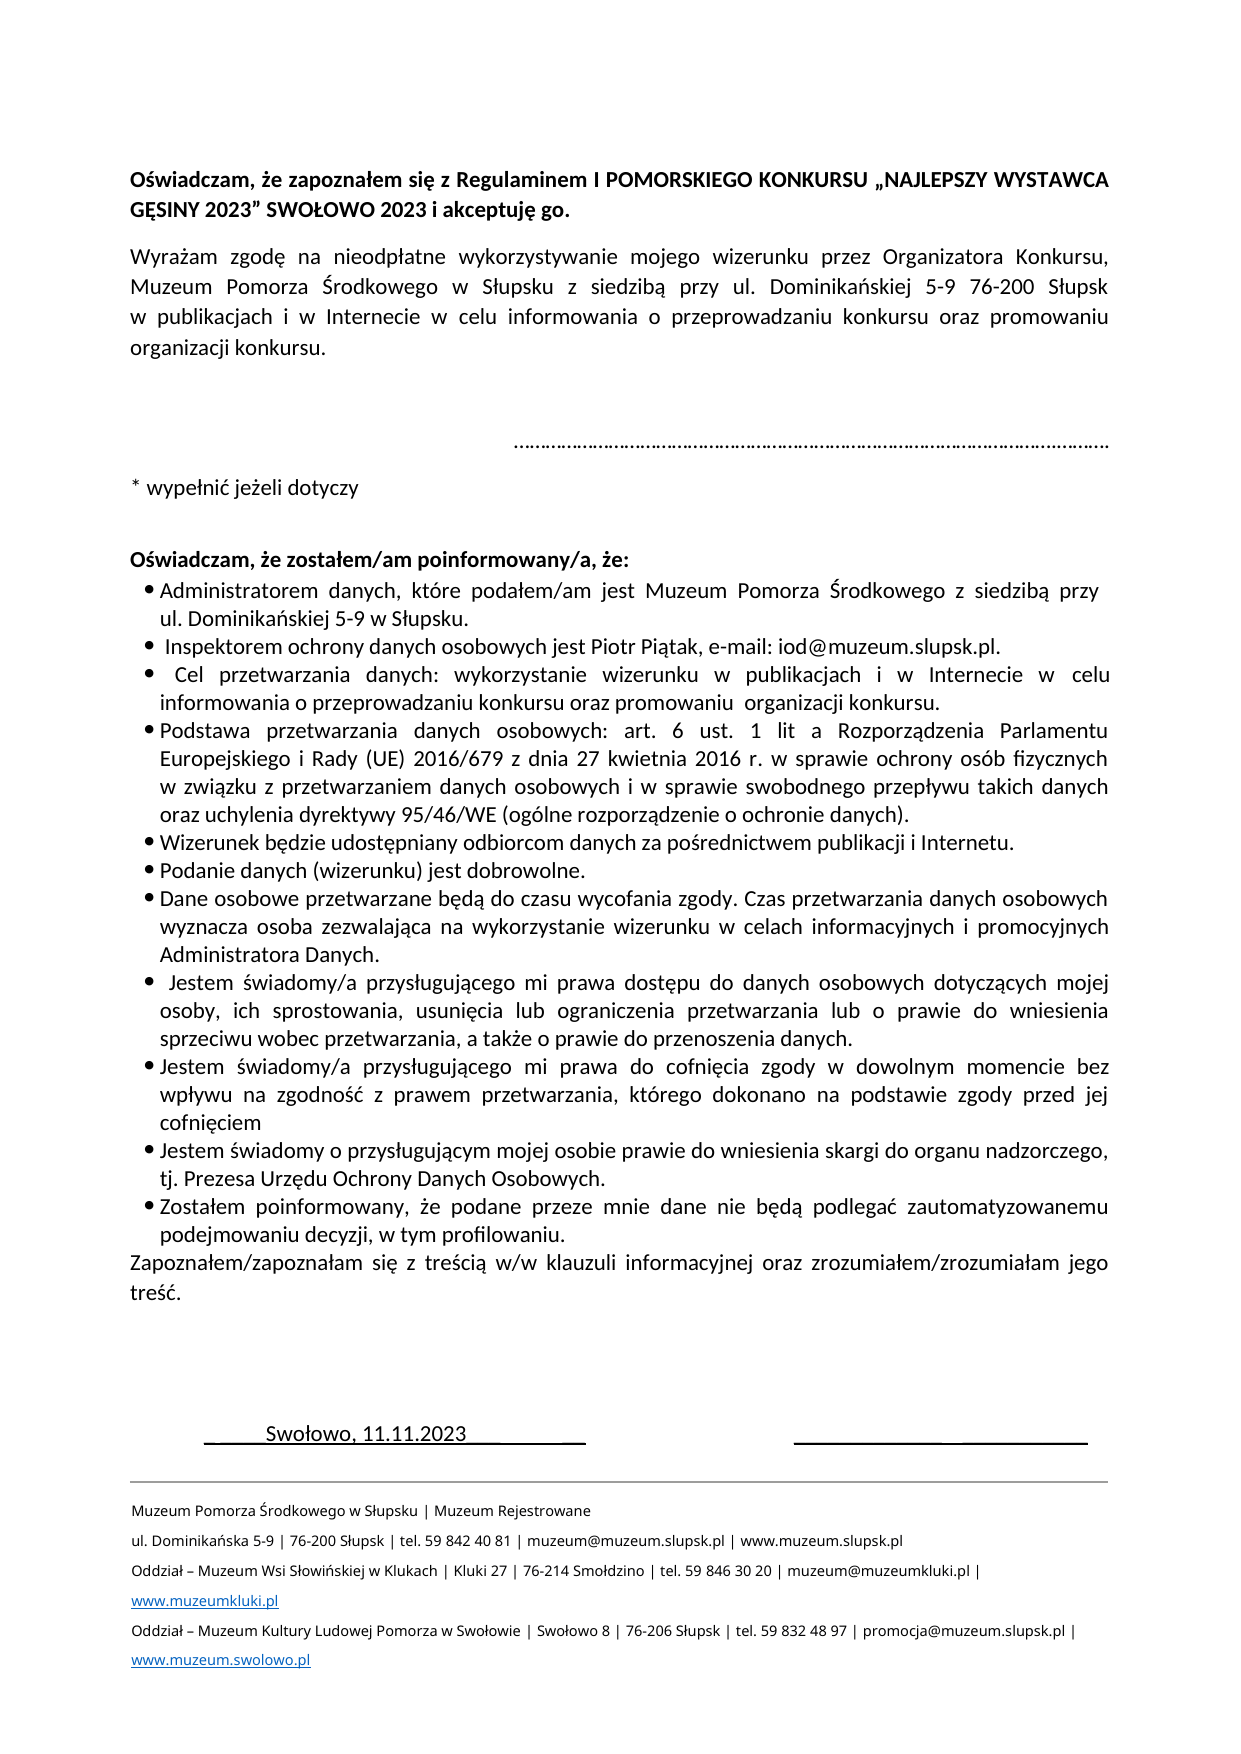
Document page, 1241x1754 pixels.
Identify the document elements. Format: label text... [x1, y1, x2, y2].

text ………………………………………………………………………………………….………. [130, 426, 1110, 454]
text Wyrażam zgodę na nieodpłatne wykorzystywanie mojego wizerunku przez Organizatora Konkursu, Muzeum Pomorza Środkowego w Słupsku z siedzibą przy ul. Dominikańskiej 5-9 76-200 Słupsk w publikacjach i w Internecie w celu informowania o przeprowadzaniu konkursu oraz promowaniu organizacji konkursu. [130, 242, 1110, 361]
list Inspektorem ochrony danych osobowych jest Piotr Piątak, e-mail: iod@muzeum.slupsk.pl. [145, 632, 1110, 660]
list Administratorem danych, które podałem/am jest Muzeum Pomorza Środkowego z siedzibą przy ul. Dominikańskiej 5-9 w Słupsku. [145, 576, 1110, 632]
text Oświadczam, że zapoznałem się z Regulaminem I POMORSKIEGO KONKURSU „NAJLEPSZY WYSTAWCA GĘSINY 2023” SWOŁOWO 2023 i akceptuję go. [130, 165, 1110, 223]
list Zostałem poinformowany, że podane przeze mnie dane nie będą podlegać zautomatyzowanemu podejmowaniu decyzji, w tym profilowaniu. [145, 1192, 1110, 1248]
list Dane osobowe przetwarzane będą do czasu wycofania zgody. Czas przetwarzania danych osobowych wyznacza osoba zezwalająca na wykorzystanie wizerunku w celach informacyjnych i promocyjnych Administratora Danych. [145, 884, 1110, 968]
list Jestem świadomy o przysługującym mojej osobie prawie do wniesienia skargi do organu nadzorczego, tj. Prezesa Urzędu Ochrony Danych Osobowych. [145, 1136, 1110, 1192]
list Cel przetwarzania danych: wykorzystanie wizerunku w publikacjach i w Internecie w celu informowania o przeprowadzaniu konkursu oraz promowaniu organizacji konkursu. [145, 660, 1110, 716]
list Jestem świadomy/a przysługującego mi prawa do cofnięcia zgody w dowolnym momencie bez wpływu na zgodność z prawem przetwarzania, którego dokonano na podstawie zgody przed jej cofnięciem [145, 1052, 1110, 1136]
list Jestem świadomy/a przysługującego mi prawa dostępu do danych osobowych dotyczących mojej osoby, ich sprostowania, usunięcia lub ograniczenia przetwarzania lub o prawie do wniesienia sprzeciwu wobec przetwarzania, a także o prawie do przenoszenia danych. [145, 968, 1110, 1052]
text _ ____Swołowo, 11.11.2023___ __ _____________ ___________ [130, 1419, 1110, 1447]
text Zapoznałem/zapoznałam się z treścią w/w klauzuli informacyjnej oraz zrozumiałem/zrozumiałam jego treść. [130, 1248, 1110, 1306]
list Podstawa przetwarzania danych osobowych: art. 6 ust. 1 lit a Rozporządzenia Parlamentu Europejskiego i Rady (UE) 2016/679 z dnia 27 kwietnia 2016 r. w sprawie ochrony osób fizycznych w związku z przetwarzaniem danych osobowych i w sprawie swobodnego przepływu takich danych oraz uchylenia dyrektywy 95/46/WE (ogólne rozporządzenie o ochronie danych). [145, 716, 1110, 828]
text Oświadczam, że zostałem/am poinformowany/a, że: [130, 546, 1110, 573]
text * wypełnić jeżeli dotyczy [130, 473, 1110, 501]
list Podanie danych (wizerunku) jest dobrowolne. [145, 856, 1110, 884]
list Wizerunek będzie udostępniany odbiorcom danych za pośrednictwem publikacji i Internetu. [145, 828, 1110, 856]
